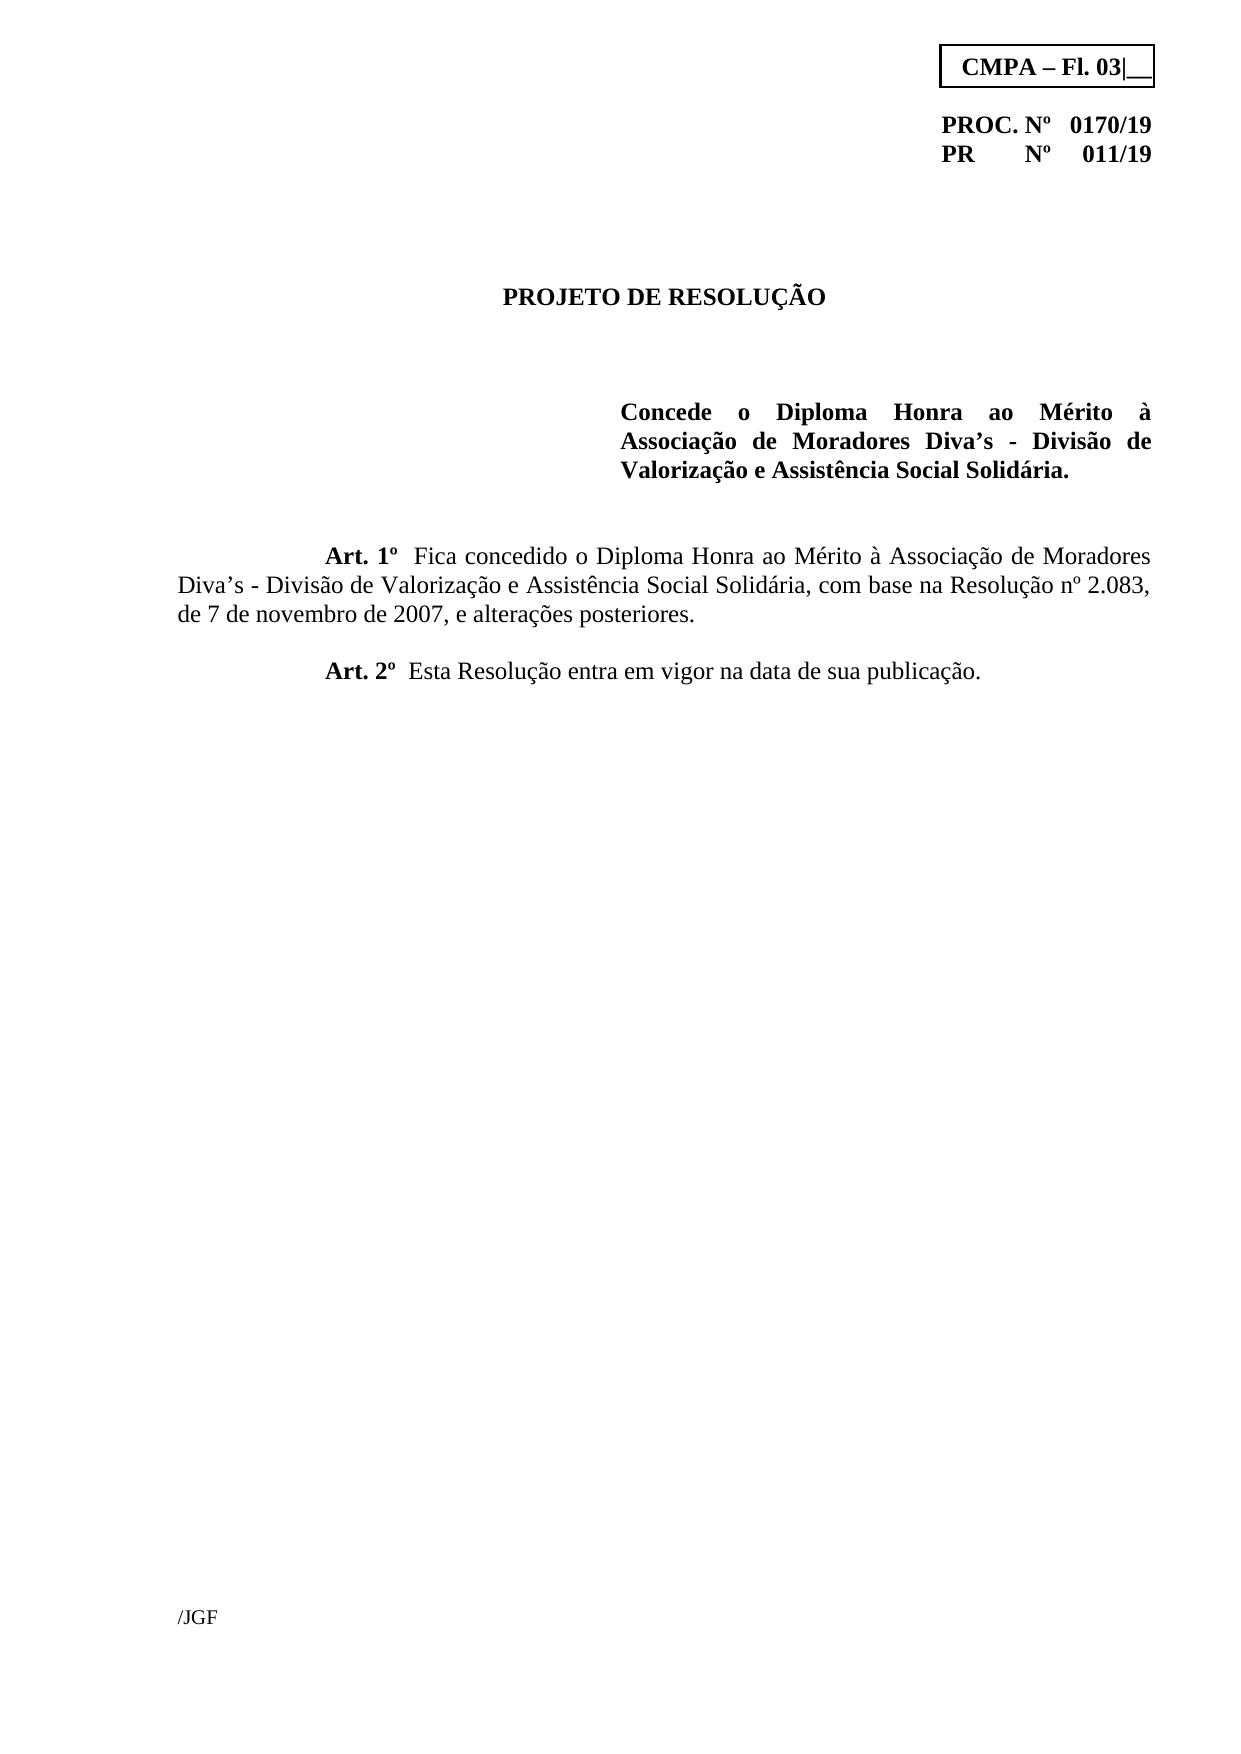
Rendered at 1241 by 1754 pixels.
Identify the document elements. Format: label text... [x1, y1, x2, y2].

text PROJETO DE RESOLUÇÃO [177, 282, 1152, 311]
text Art. 2º Esta Resolução entra em vigor na data de sua publicação. [177, 656, 1152, 685]
text Concede o Diploma Honra ao Mérito à Associação de Moradores Diva’s - Divisão de Valorização e Assistência Social Solidária. [620, 397, 1152, 484]
text Art. 1º Fica concedido o Diploma Honra ao Mérito à Associação de Moradores Diva’s - Divisão de Valorização e Assistência Social Solidária, com base na Resolução nº 2.083, de 7 de novembro de 2007, e alterações posteriores. [177, 541, 1152, 627]
text /JGF [177, 1605, 1152, 1629]
